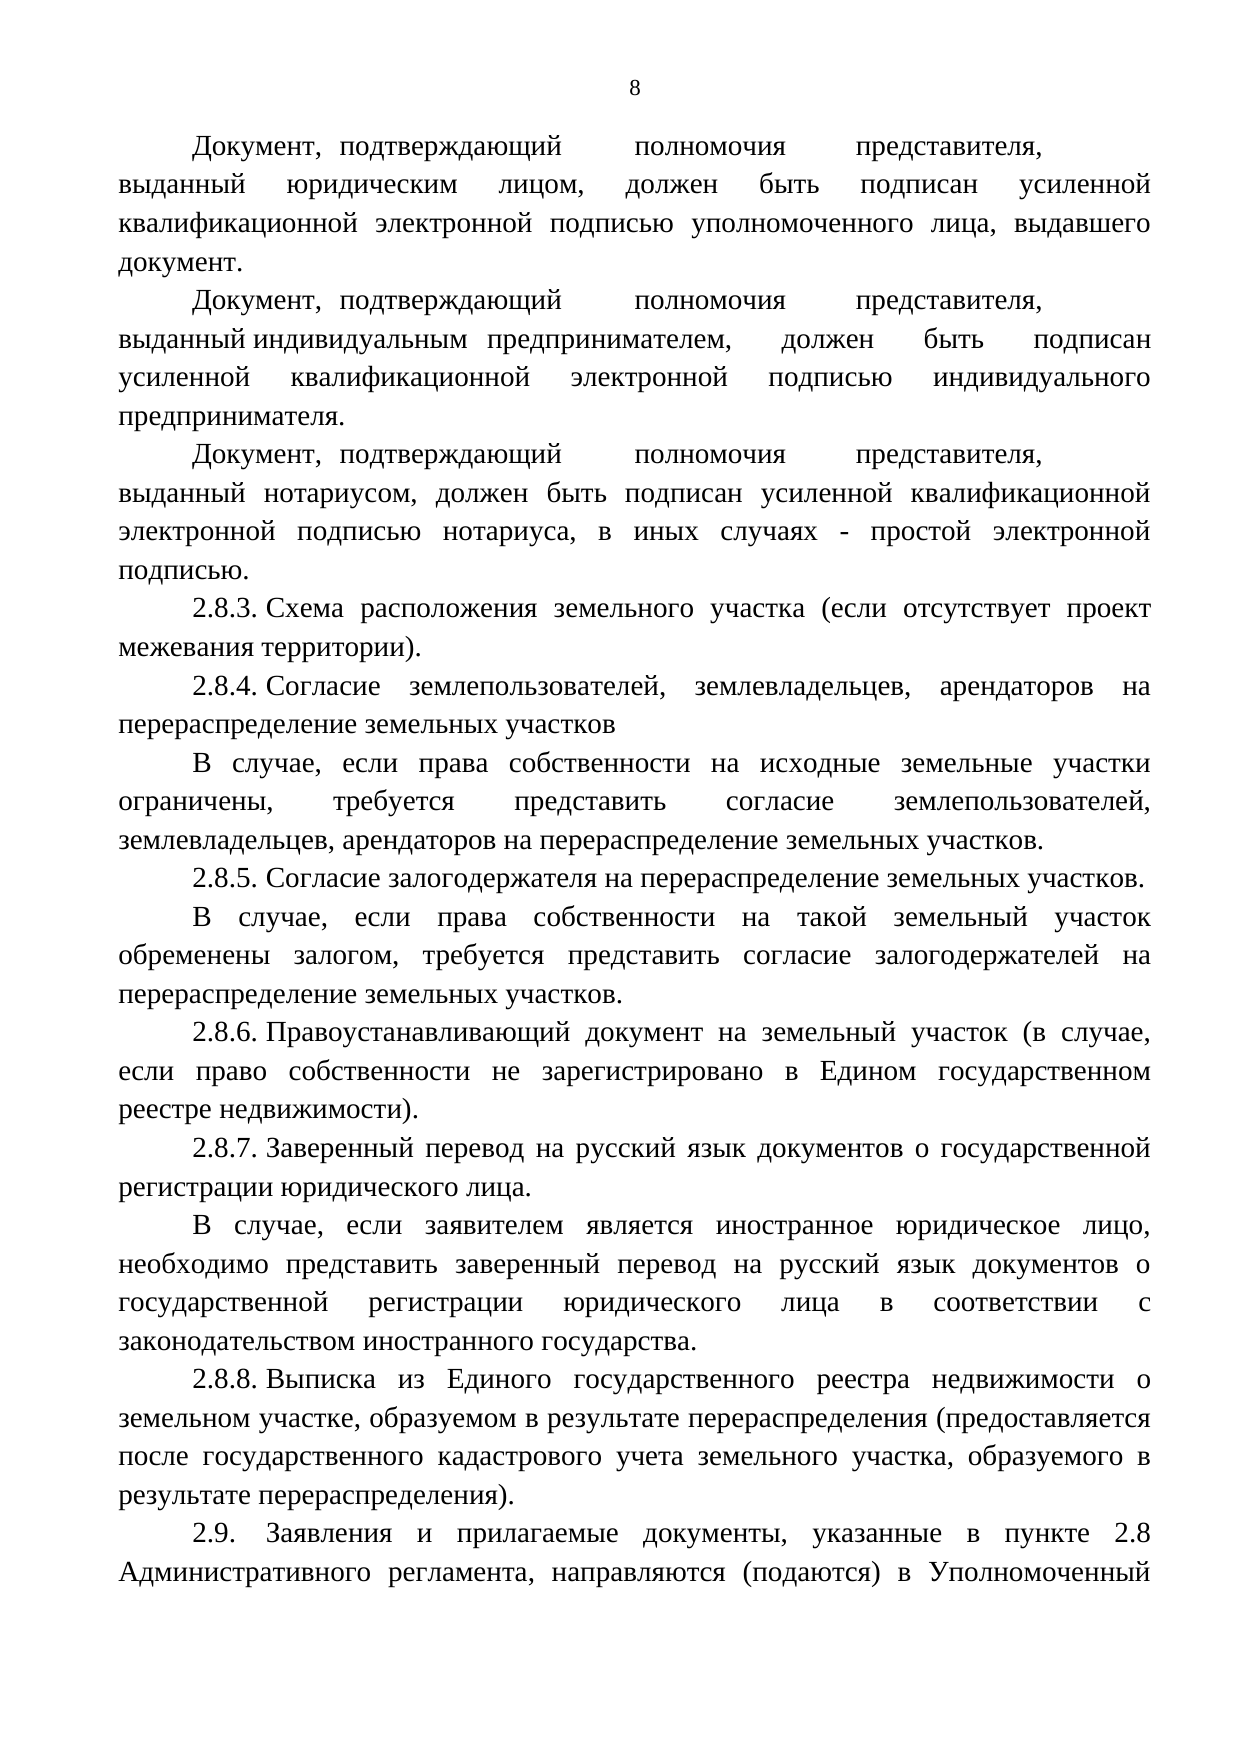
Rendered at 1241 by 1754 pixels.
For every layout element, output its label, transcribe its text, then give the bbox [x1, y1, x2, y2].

list Схема расположения земельного участка (если отсутствует проект межевания территории). [118, 591, 1152, 663]
list Заверенный перевод на русский язык документов о государственной регистрации юридического лица. [118, 1130, 1152, 1202]
list В случае, если права собственности на такой земельный участок обременены залогом, требуется представить согласие залогодержателей на перераспределение земельных участков. [118, 899, 1152, 1009]
text Документ, подтверждающий полномочия представителя, выданный юридическим лицом, должен быть подписан усиленной квалификационной электронной подписью уполномоченного лица, выдавшего документ. [118, 128, 1152, 277]
list Согласие землепользователей, землевладельцев, арендаторов на перераспределение земельных участков [118, 668, 1152, 740]
text Документ, подтверждающий полномочия представителя, выданный индивидуальным предпринимателем, должен быть подписан усиленной квалификационной электронной подписью индивидуального предпринимателя. [118, 282, 1152, 431]
text Документ, подтверждающий полномочия представителя, выданный нотариусом, должен быть подписан усиленной квалификационной электронной подписью нотариуса, в иных случаях - простой электронной подписью. [118, 436, 1152, 586]
list В случае, если заявителем является иностранное юридическое лицо, необходимо представить заверенный перевод на русский язык документов о государственной регистрации юридического лица в соответствии с законодательством иностранного государства. [118, 1207, 1152, 1356]
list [118, 1516, 1152, 1588]
list В случае, если права собственности на исходные земельные участки ограничены, требуется представить согласие землепользователей, землевладельцев, арендаторов на перераспределение земельных участков. [118, 745, 1152, 855]
list Правоустанавливающий документ на земельный участок (в случае, если право собственности не зарегистрировано в Едином государственном реестре недвижимости). [118, 1014, 1152, 1125]
list Согласие залогодержателя на перераспределение земельных участков. [118, 860, 1152, 894]
list Выписка из Единого государственного реестра недвижимости о земельном участке, образуемом в результате перераспределения (предоставляется после государственного кадастрового учета земельного участка, образуемого в результате перераспределения). [118, 1361, 1152, 1511]
